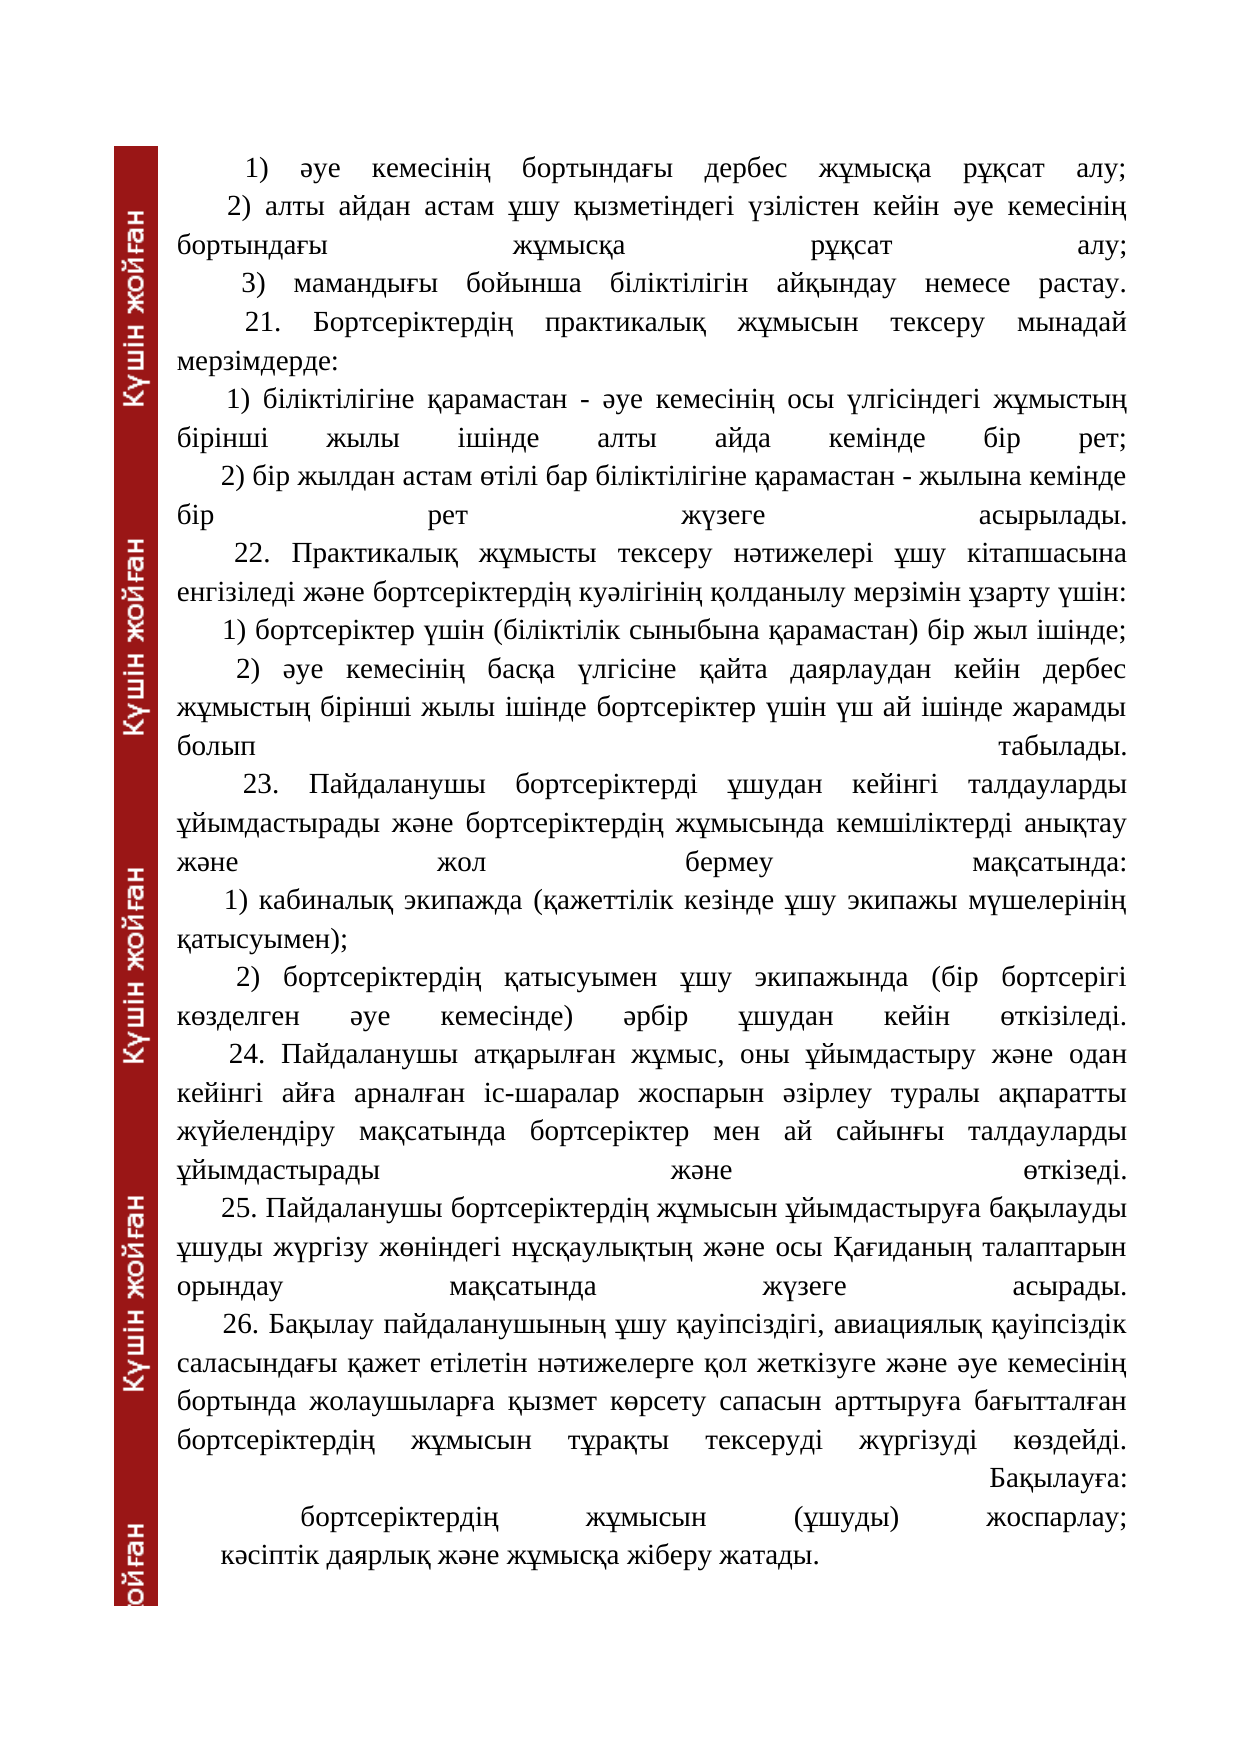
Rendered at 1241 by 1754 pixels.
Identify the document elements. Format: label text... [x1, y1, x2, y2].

picture [114, 146, 158, 150]
picture [114, 1571, 158, 1606]
